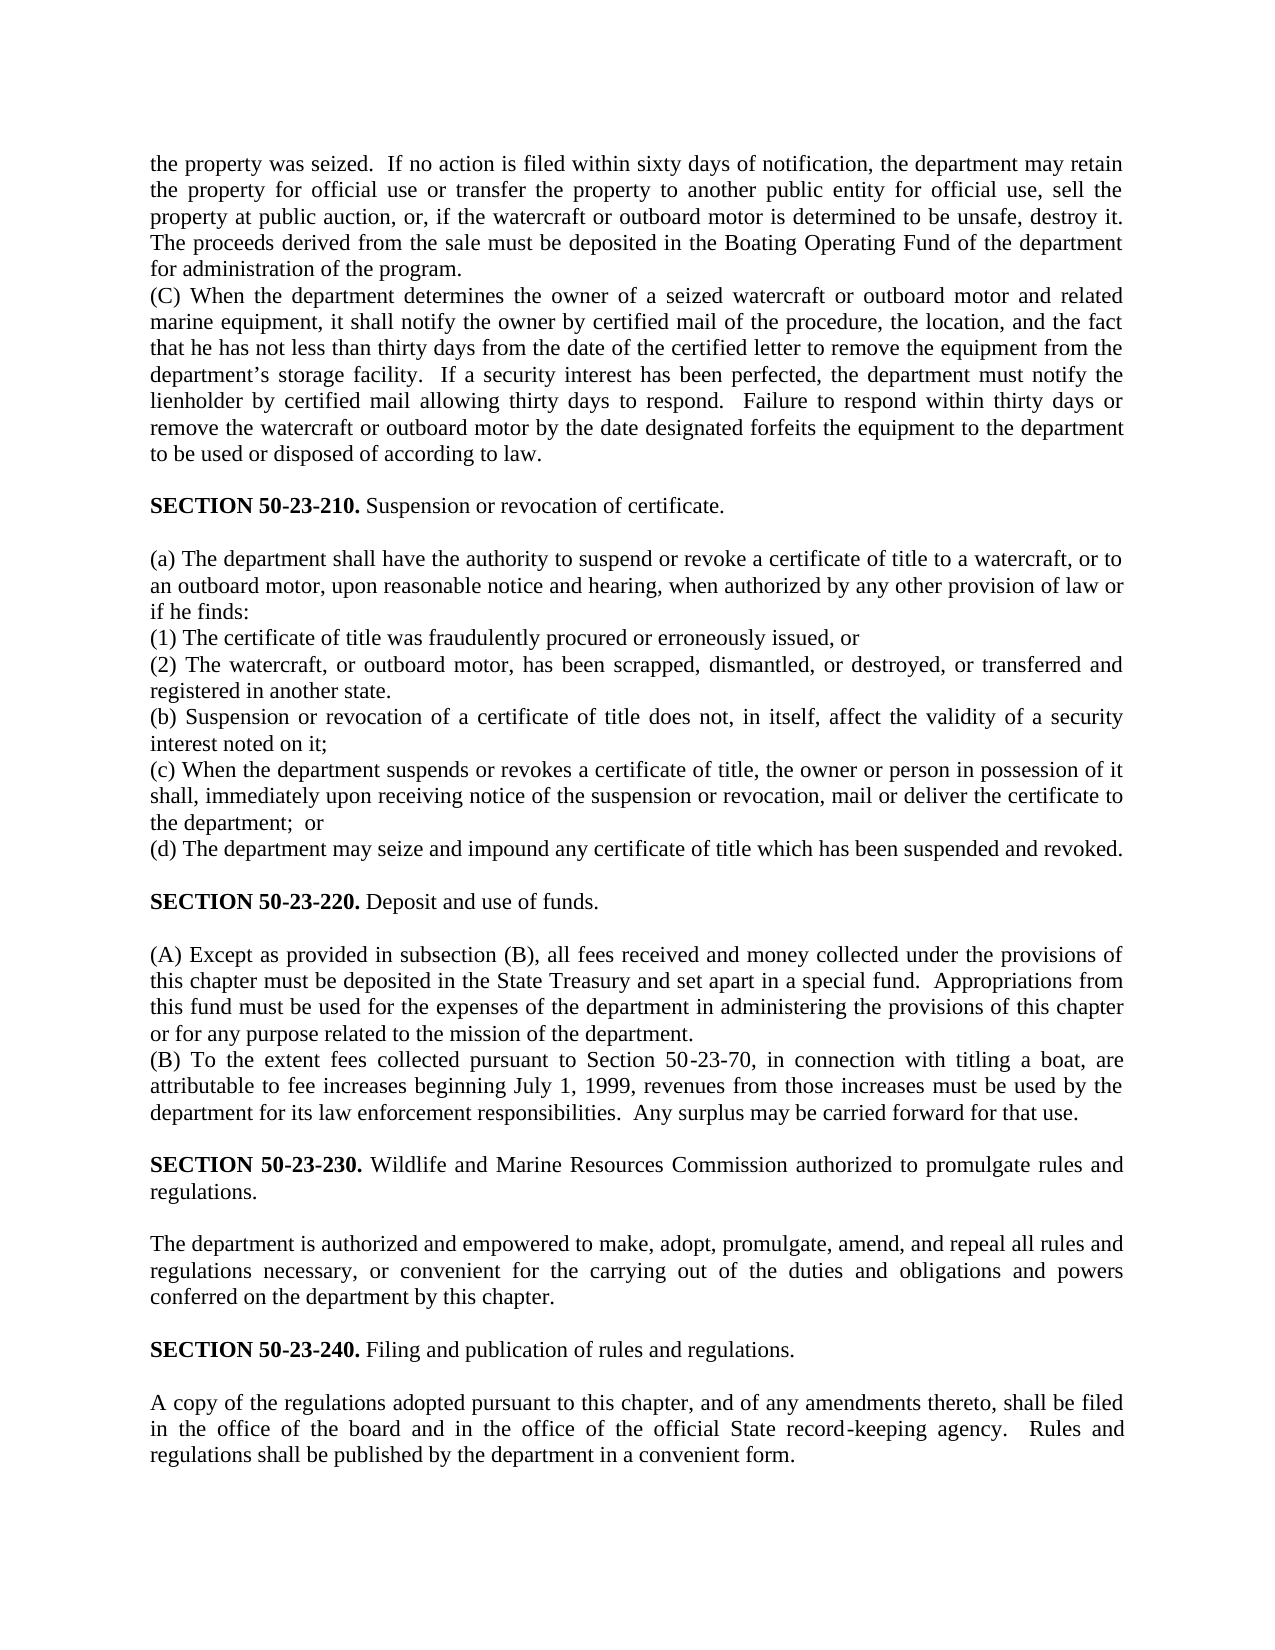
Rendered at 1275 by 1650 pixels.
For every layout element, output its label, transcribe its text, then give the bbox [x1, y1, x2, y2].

text SECTION 50-23-210. Suspension or revocation of certificate. [150, 493, 1125, 519]
text (d) The department may seize and impound any certificate of title which has been suspended and revoked. [150, 835, 1125, 862]
text (a) The department shall have the authority to suspend or revoke a certificate of title to a watercraft, or to an outboard motor, upon reasonable notice and hearing, when authorized by any other provision of law or if he finds: [150, 545, 1125, 624]
text (2) The watercraft, or outboard motor, has been scrapped, dismantled, or destroyed, or transferred and registered in another state. [150, 651, 1125, 703]
text A copy of the regulations adopted pursuant to this chapter, and of any amendments thereto, shall be filed in the office of the board and in the office of the official State record-keeping agency. Rules and regulations shall be published by the department in a convenient form. [150, 1389, 1125, 1468]
text (B) To the extent fees collected pursuant to Section 50-23-70, in connection with titling a boat, are attributable to fee increases beginning July 1, 1999, revenues from those increases must be used by the department for its law enforcement responsibilities. Any surplus may be carried forward for that use. [150, 1046, 1125, 1125]
text (A) Except as provided in subsection (B), all fees received and money collected under the provisions of this chapter must be deposited in the State Treasury and set apart in a special fund. Appropriations from this fund must be used for the expenses of the department in administering the provisions of this chapter or for any purpose related to the mission of the department. [150, 941, 1125, 1046]
text (c) When the department suspends or revokes a certificate of title, the owner or person in possession of it shall, immediately upon receiving notice of the suspension or revocation, mail or deliver the certificate to the department; or [150, 756, 1125, 835]
text The department is authorized and empowered to make, adopt, promulgate, amend, and repeal all rules and regulations necessary, or convenient for the carrying out of the duties and obligations and powers conferred on the department by this chapter. [150, 1231, 1125, 1309]
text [150, 150, 1125, 282]
text (b) Suspension or revocation of a certificate of title does not, in itself, affect the validity of a security interest noted on it; [150, 703, 1125, 756]
text (1) The certificate of title was fraudulently procured or erroneously issued, or [150, 624, 1125, 651]
text (C) When the department determines the owner of a seized watercraft or outboard motor and related marine equipment, it shall notify the owner by certified mail of the procedure, the location, and the fact that he has not less than thirty days from the date of the certified letter to remove the equipment from the department’s storage facility. If a security interest has been perfected, the department must notify the lienholder by certified mail allowing thirty days to respond. Failure to respond within thirty days or remove the watercraft or outboard motor by the date designated forfeits the equipment to the department to be used or disposed of according to law. [150, 282, 1125, 466]
text SECTION 50-23-220. Deposit and use of funds. [150, 888, 1125, 914]
text SECTION 50-23-240. Filing and publication of rules and regulations. [150, 1336, 1125, 1362]
text SECTION 50-23-230. Wildlife and Marine Resources Commission authorized to promulgate rules and regulations. [150, 1151, 1125, 1204]
